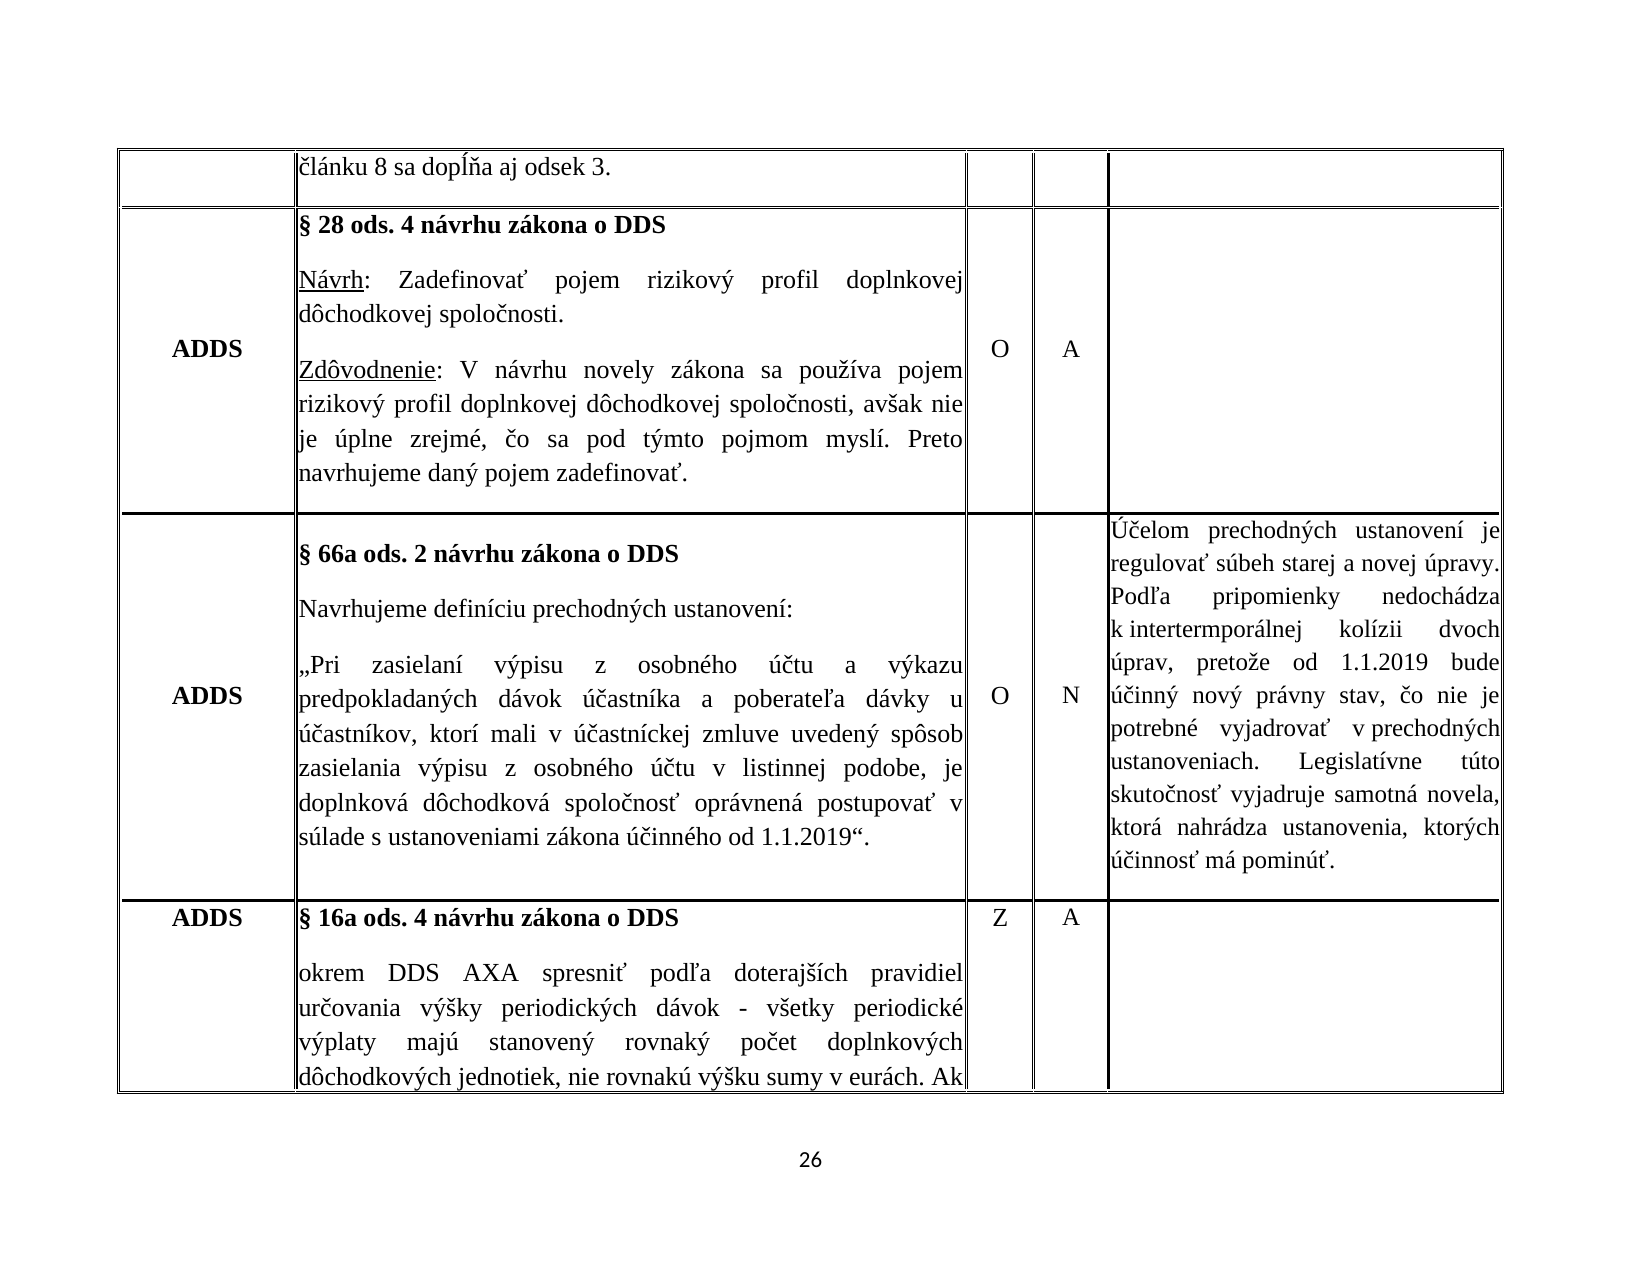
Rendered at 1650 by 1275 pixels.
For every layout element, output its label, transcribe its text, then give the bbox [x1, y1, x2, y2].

table_cell ADDS [118, 149, 296, 206]
table_cell Z [966, 902, 1034, 1091]
table_cell § 66a ods. 2 návrhu zákona o DDS Navrhujeme definíciu prechodných ustanovení: „Pri zasielaní výpisu z osobného účtu a výkazu predpokladaných dávok účastníka a poberateľa dávky u účastníkov, ktorí mali v účastníckej zmluve uvedený spôsob zasielania výpisu z osobného účtu v listinnej podobe, je doplnková dôchodková spoločnosť oprávnená postupovať v súlade s ustanoveniami zákona účinného od 1.1.2019“. [298, 515, 965, 899]
table_cell O [968, 515, 1032, 899]
table_cell ADDS [120, 899, 296, 1091]
table_cell Účelom prechodných ustanovení je regulovať súbeh starej a novej úpravy. Podľa pripomienky nedochádza k intertermporálnej kolízii dvoch úprav, pretože od 1.1.2019 bude účinný nový právny stav, čo nie je potrebné vyjadrovať v prechodných ustanoveniach. Legislatívne túto skutočnosť vyjadruje samotná novela, ktorá nahrádza ustanovenia, ktorých účinnosť má pominúť. [1110, 512, 1501, 899]
table_cell ADDS [120, 512, 294, 899]
table_cell N [1034, 149, 1108, 206]
table_cell [1108, 206, 1502, 512]
table_cell A [1034, 902, 1108, 1091]
table_cell O [968, 209, 1032, 512]
table_cell ADDS [118, 206, 296, 512]
table_cell N [1035, 515, 1107, 899]
table_cell O [966, 151, 1034, 206]
table_cell [1108, 899, 1501, 1091]
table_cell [296, 902, 966, 1091]
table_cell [1108, 151, 1501, 206]
table_cell A [1035, 209, 1107, 512]
table_cell § 28 ods. 4 návrhu zákona o DDS Návrh: Zadefinovať pojem rizikový profil doplnkovej dôchodkovej spoločnosti. Zdôvodnenie: V návrhu novely zákona sa používa pojem rizikový profil doplnkovej dôchodkovej spoločnosti, avšak nie je úplne zrejmé, čo sa pod týmto pojmom myslí. Preto navrhujeme daný pojem zadefinovať. [298, 209, 965, 512]
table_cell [296, 151, 966, 206]
